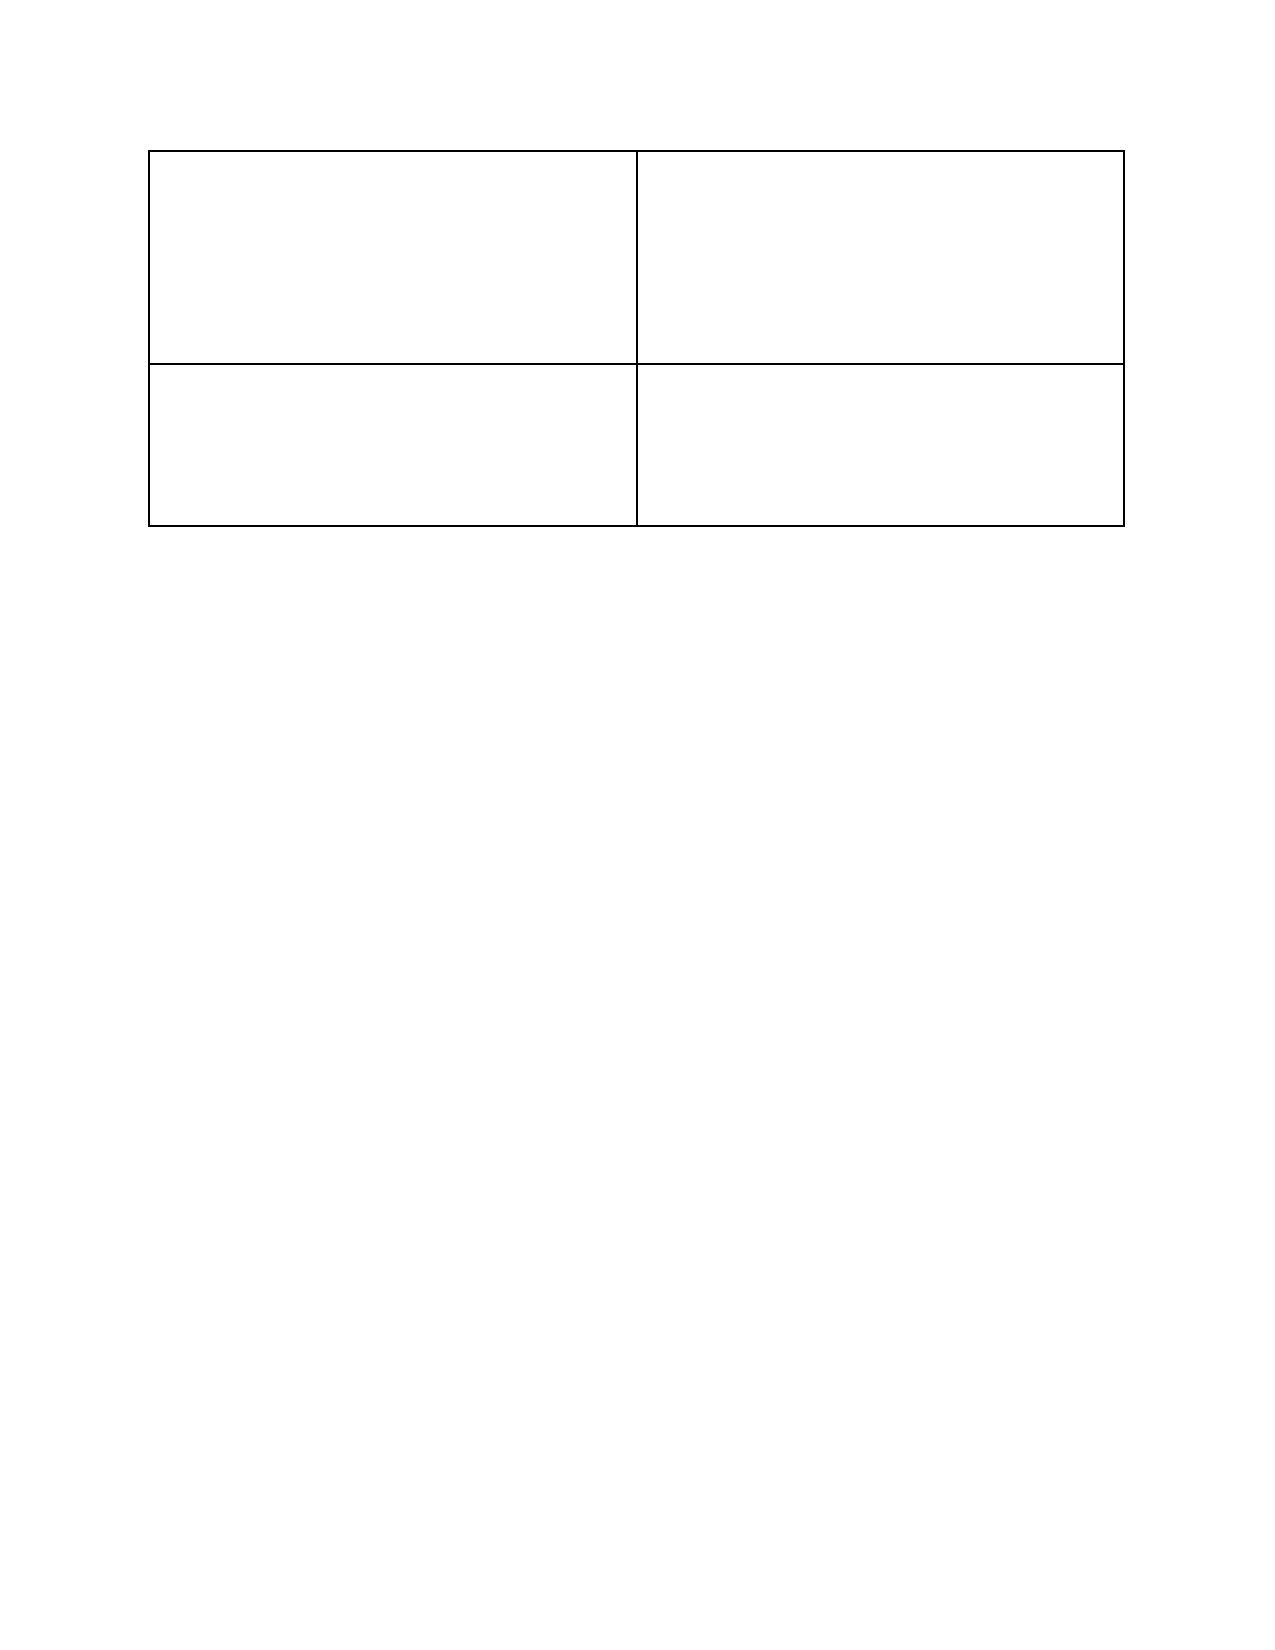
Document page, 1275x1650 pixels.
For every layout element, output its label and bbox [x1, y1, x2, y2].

table_cell [150, 365, 636, 525]
table_cell [150, 152, 636, 362]
table_cell [638, 365, 1123, 525]
table_cell [638, 152, 1123, 362]
